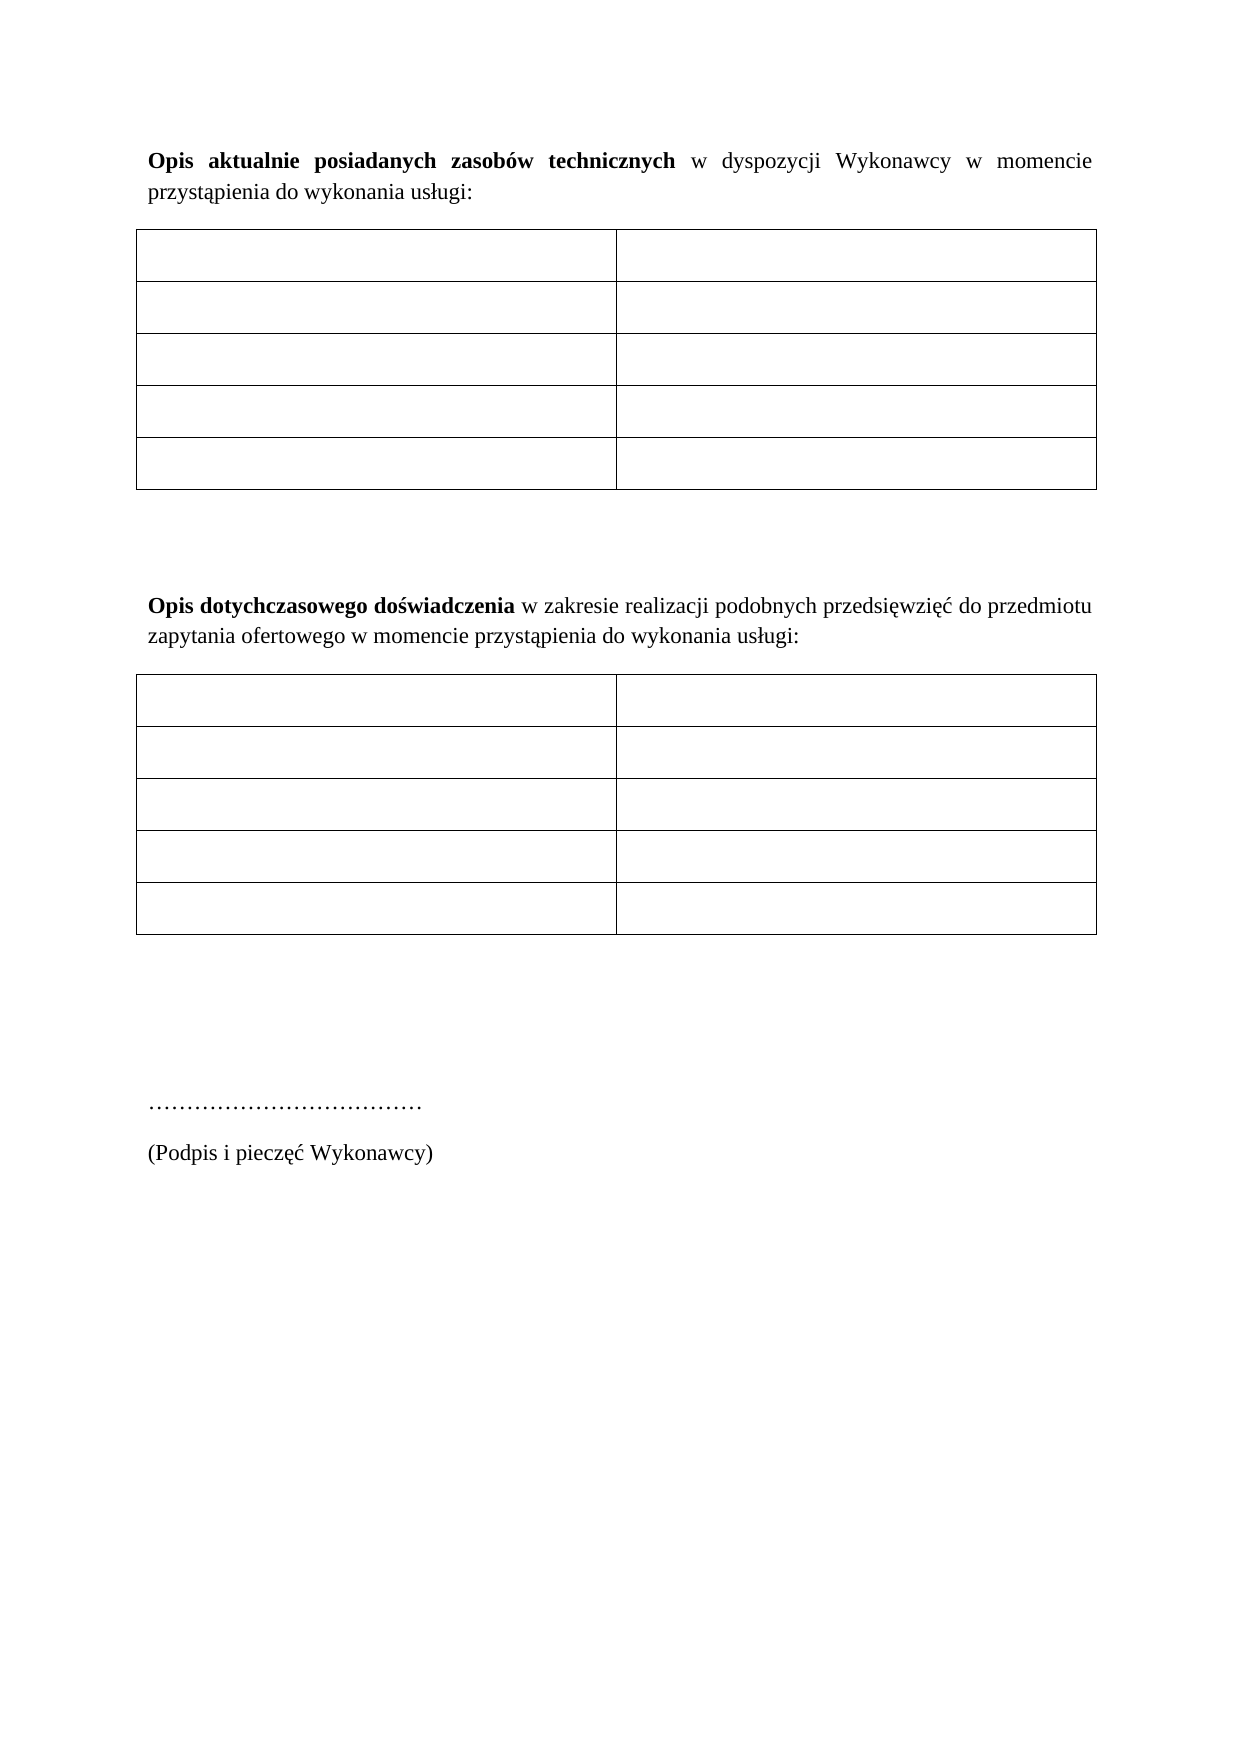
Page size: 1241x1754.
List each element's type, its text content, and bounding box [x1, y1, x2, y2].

table_cell [137, 282, 616, 333]
table_header [137, 230, 616, 281]
table_cell [617, 386, 1096, 437]
table_cell [617, 334, 1096, 385]
text ……………………………… [148, 1088, 1093, 1114]
table_cell [137, 386, 616, 437]
table_cell [617, 727, 1096, 778]
table_cell [617, 438, 1096, 489]
table_cell [137, 727, 616, 778]
table_cell [617, 831, 1096, 882]
table_header [617, 230, 1096, 281]
table_cell [137, 831, 616, 882]
table_cell [617, 282, 1096, 333]
text Opis aktualnie posiadanych zasobów technicznych w dyspozycji Wykonawcy w momencie przystąpienia do wykonania usługi: [148, 148, 1093, 204]
text (Podpis i pieczęć Wykonawcy) [148, 1139, 1093, 1166]
table_header [617, 675, 1096, 726]
text Opis dotychczasowego doświadczenia w zakresie realizacji podobnych przedsięwzięć do przedmiotu zapytania ofertowego w momencie przystąpienia do wykonania usługi: [148, 592, 1093, 649]
table_cell [617, 883, 1096, 934]
table_cell [137, 438, 616, 489]
table_header [137, 675, 616, 726]
table_cell [137, 334, 616, 385]
table_cell [617, 779, 1096, 830]
table_cell [137, 779, 616, 830]
table_cell [137, 883, 616, 934]
